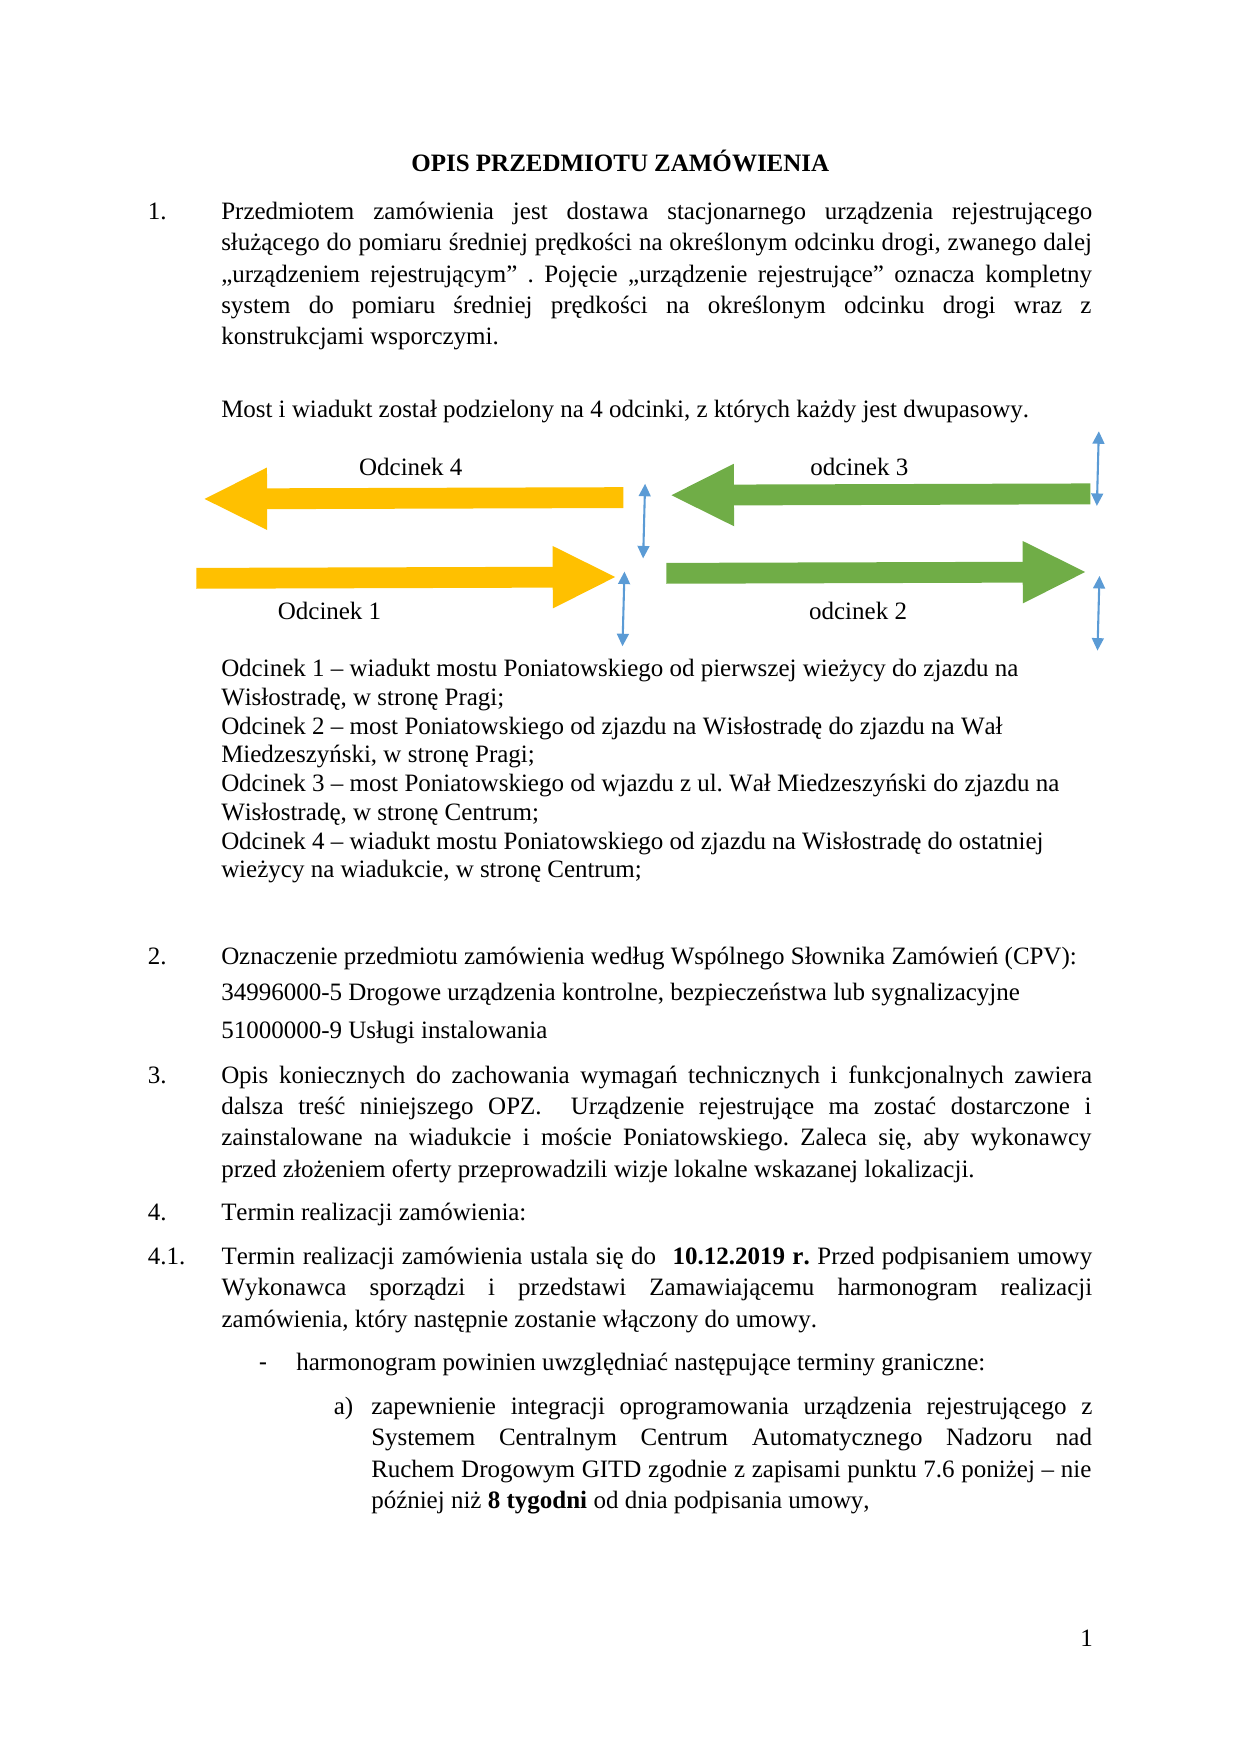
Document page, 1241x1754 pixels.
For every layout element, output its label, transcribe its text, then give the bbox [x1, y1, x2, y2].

list Odcinek 3 – most Poniatowskiego od wjazdu z ul. Wał Miedzeszyński do zjazdu na Wisłostradę, w stronę Centrum; [221, 768, 1093, 826]
list Oznaczenie przedmiotu zamówienia według Wspólnego Słownika Zamówień (CPV): [148, 939, 1093, 971]
list Odcinek 4 – wiadukt mostu Poniatowskiego od zjazdu na Wisłostradę do ostatniej wieżycy na wiadukcie, w stronę Centrum; [221, 826, 1093, 883]
list Termin realizacji zamówienia: [148, 1196, 1093, 1227]
text 51000000-9 Usługi instalowania [221, 1008, 1093, 1046]
list harmonogram powinien uwzględniać następujące terminy graniczne: [258, 1346, 1093, 1377]
text 34996000-5 Drogowe urządzenia kontrolne, bezpieczeństwa lub sygnalizacyjne [221, 971, 1093, 1008]
list Odcinek 1 odcinek 2 [625, 596, 1093, 624]
list Odcinek 4 odcinek 3 [221, 452, 1093, 481]
list Odcinek 1 odcinek 2 [221, 596, 622, 624]
list Odcinek 1 – wiadukt mostu Poniatowskiego od pierwszej wieżycy do zjazdu na Wisłostradę, w stronę Pragi; [221, 653, 1093, 711]
text OPIS PRZEDMIOTU ZAMÓWIENIA [148, 148, 1093, 176]
list zapewnienie integracji oprogramowania urządzenia rejestrującego z Systemem Centralnym Centrum Automatycznego Nadzoru nad Ruchem Drogowym GITD zgodnie z zapisami punktu 7.6 poniżej – nie później niż 8 tygodni od dnia podpisania umowy, [333, 1389, 1093, 1514]
list Opis koniecznych do zachowania wymagań technicznych i funkcjonalnych zawiera dalsza treść niniejszego OPZ. Urządzenie rejestrujące ma zostać dostarczone i zainstalowane na wiadukcie i moście Poniatowskiego. Zaleca się, aby wykonawcy przed złożeniem oferty przeprowadzili wizje lokalne wskazanej lokalizacji. [148, 1058, 1093, 1183]
list Przedmiotem zamówienia jest dostawa stacjonarnego urządzenia rejestrującego służącego do pomiaru średniej prędkości na określonym odcinku drogi, zwanego dalej „urządzeniem rejestrującym” . Pojęcie „urządzenie rejestrujące” oznacza kompletny system do pomiaru średniej prędkości na określonym odcinku drogi wraz z konstrukcjami wsporczymi. [148, 194, 1093, 351]
list Termin realizacji zamówienia ustala się do 10.12.2019 r. Przed podpisaniem umowy Wykonawca sporządzi i przedstawi Zamawiającemu harmonogram realizacji zamówienia, który następnie zostanie włączony do umowy. [148, 1239, 1093, 1333]
list Most i wiadukt został podzielony na 4 odcinki, z których każdy jest dwupasowy. [221, 394, 1093, 423]
list Odcinek 2 – most Poniatowskiego od zjazdu na Wisłostradę do zjazdu na Wał Miedzeszyński, w stronę Pragi; [221, 711, 1093, 768]
